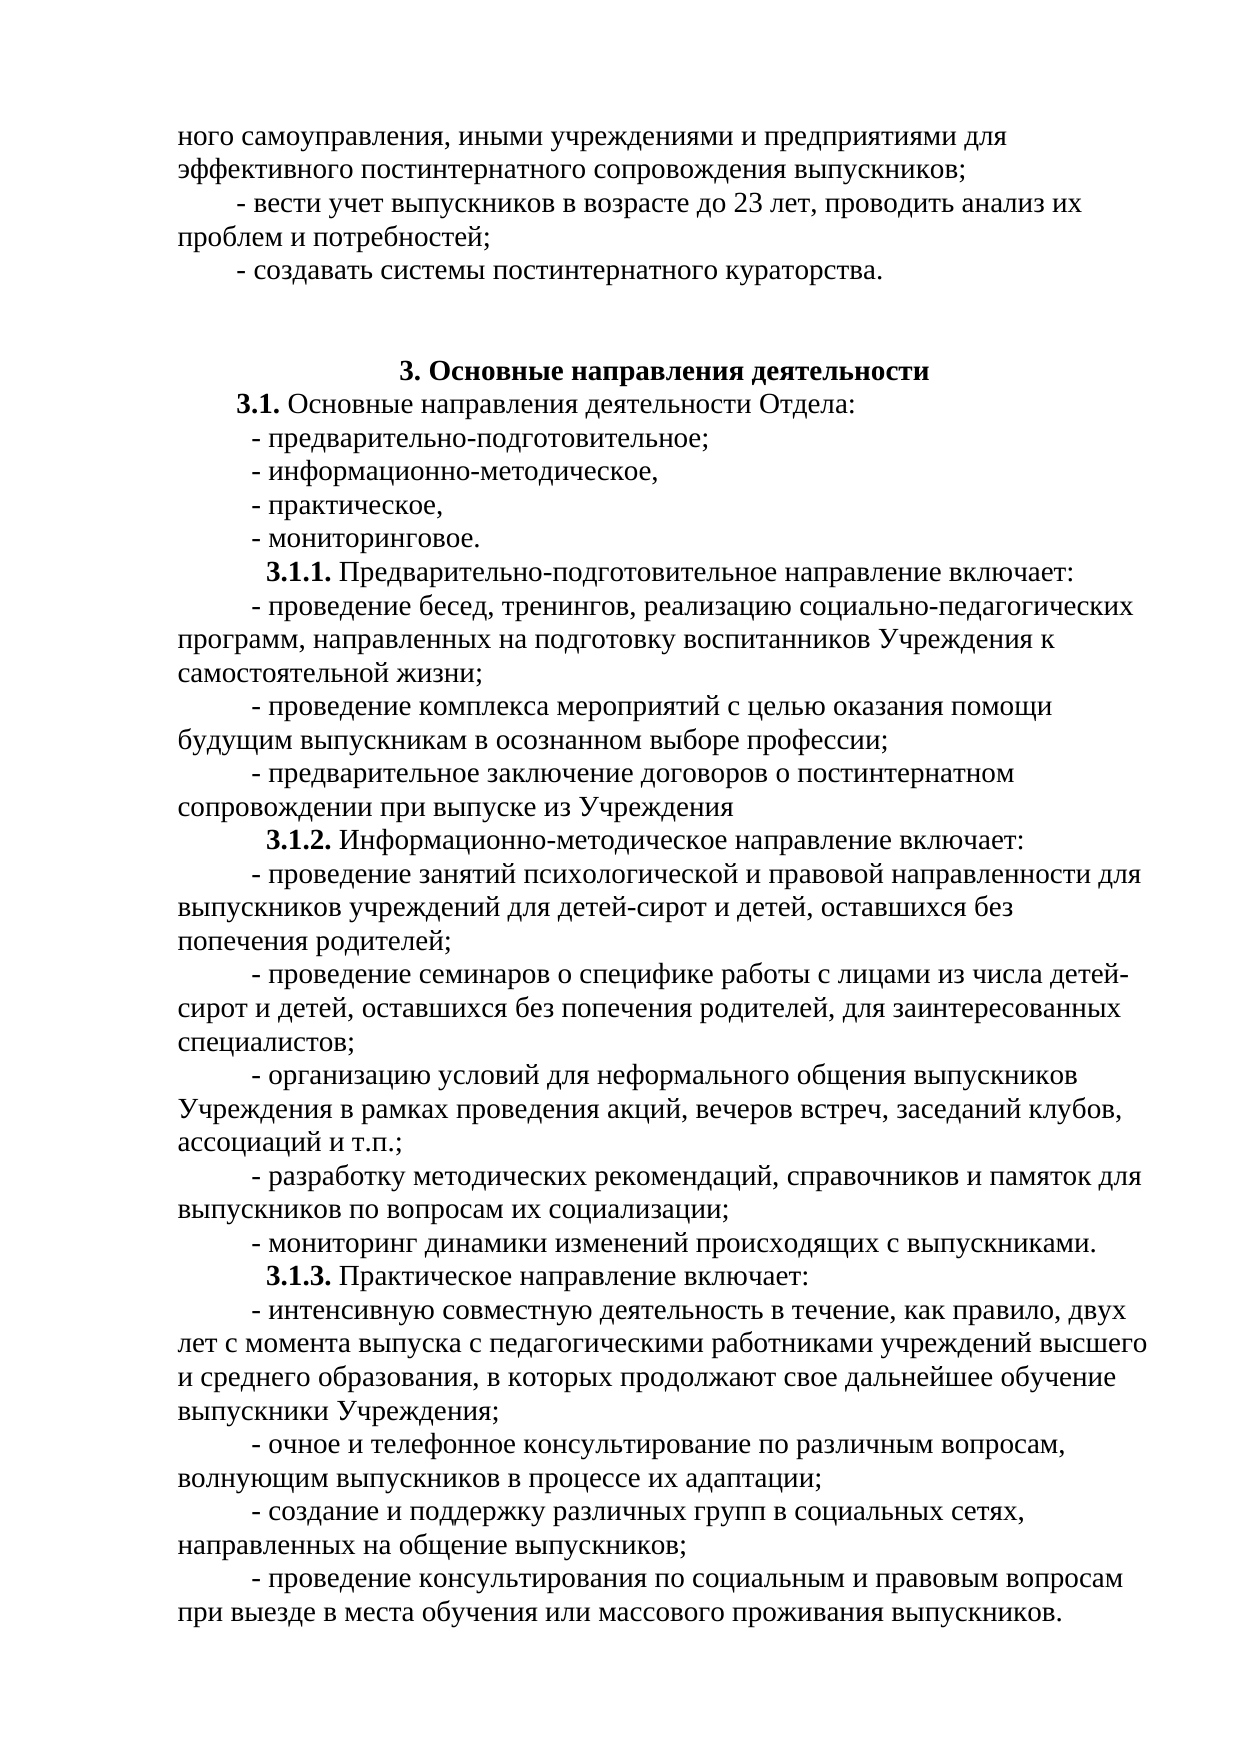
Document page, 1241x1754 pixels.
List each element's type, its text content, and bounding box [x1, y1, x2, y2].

text 3.1.3. Практическое направление включает: [177, 1258, 1152, 1292]
text - разработку методических рекомендаций, справочников и памяток для выпускников по вопросам их социализации; [177, 1158, 1152, 1225]
text - предварительное заключение договоров о постинтернатном сопровождении при выпуске из Учреждения [177, 755, 1152, 822]
text 3. Основные направления деятельности [177, 353, 1152, 386]
text - информационно-методическое, [177, 453, 1152, 487]
text - предварительно-подготовительное; [177, 420, 1152, 453]
text 3.1.2. Информационно-методическое направление включает: [177, 822, 1152, 856]
text - проведение консультирования по социальным и правовым вопросам при выезде в места обучения или массового проживания выпускников. [177, 1560, 1152, 1627]
text 3.1.1. Предварительно-подготовительное направление включает: [177, 554, 1152, 588]
text - мониторинговое. [177, 521, 1152, 554]
list ного самоуправления, иными учреждениями и предприятиями для эффективного постинтернатного сопровождения выпускников; [177, 118, 1152, 185]
text - организацию условий для неформального общения выпускников Учреждения в рамках проведения акций, вечеров встреч, заседаний клубов, ассоциаций и т.п.; [177, 1057, 1152, 1158]
text - создание и поддержку различных групп в социальных сетях, направленных на общение выпускников; [177, 1493, 1152, 1560]
text 3.1. Основные направления деятельности Отдела: [177, 386, 1152, 420]
text - проведение занятий психологической и правовой направленности для выпускников учреждений для детей-сирот и детей, оставшихся без попечения родителей; [177, 856, 1152, 957]
text - очное и телефонное консультирование по различным вопросам, волнующим выпускников в процессе их адаптации; [177, 1426, 1152, 1493]
list - создавать системы постинтернатного кураторства. [177, 252, 1152, 286]
text - интенсивную совместную деятельность в течение, как правило, двух лет с момента выпуска с педагогическими работниками учреждений высшего и среднего образования, в которых продолжают свое дальнейшее обучение выпускники Учреждения; [177, 1292, 1152, 1426]
text - проведение бесед, тренингов, реализацию социально-педагогических программ, направленных на подготовку воспитанников Учреждения к самостоятельной жизни; [177, 588, 1152, 688]
text - мониторинг динамики изменений происходящих с выпускниками. [177, 1225, 1152, 1258]
text - проведение семинаров о специфике работы с лицами из числа детей-сирот и детей, оставшихся без попечения родителей, для заинтересованных специалистов; [177, 957, 1152, 1057]
text - проведение комплекса мероприятий с целью оказания помощи будущим выпускникам в осознанном выборе профессии; [177, 688, 1152, 755]
list - вести учет выпускников в возрасте до 23 лет, проводить анализ их проблем и потребностей; [177, 185, 1152, 252]
text - практическое, [177, 487, 1152, 521]
